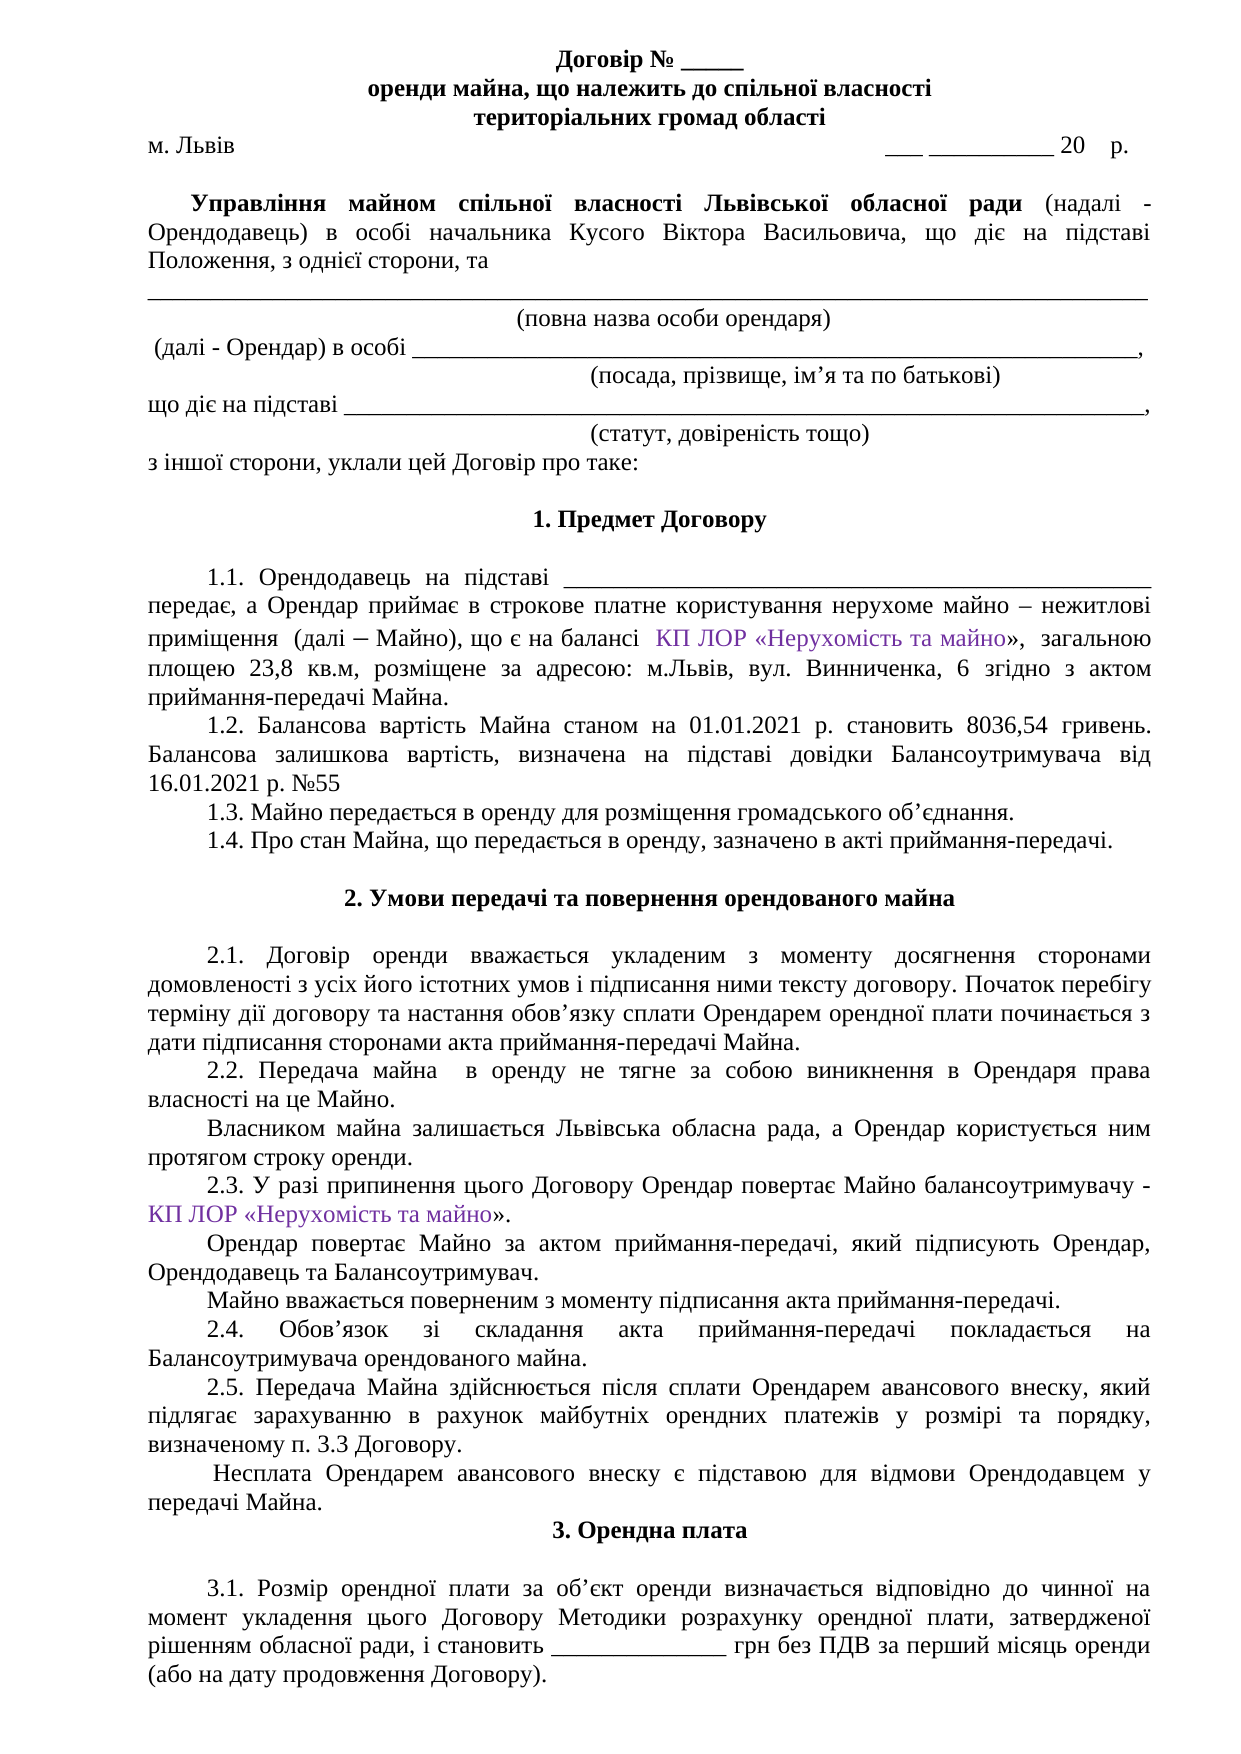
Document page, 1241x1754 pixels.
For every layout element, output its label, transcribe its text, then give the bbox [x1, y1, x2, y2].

text 1.2. Балансова вартість Майна станом на 01.01.2021 р. становить 8036,54 гривень. Балансова залишкова вартість, визначена на підставі довідки Балансоутримувача від 16.01.2021 р. №55 [148, 710, 1152, 797]
text 3.1. Розмір орендної плати за об’єкт оренди визначається відповідно до чинної на момент укладення цього Договору Методики розрахунку орендної плати, затвердженої рішенням обласної ради, і становить ______________ грн без ПДВ за перший місяць оренди (або на дату продовження Договору). [148, 1573, 1152, 1688]
text Майно вважається поверненим з моменту підписання акта приймання-передачі. [148, 1285, 1152, 1314]
text 2. Умови передачі та повернення орендованого майна [148, 883, 1152, 912]
text Управління майном спільної власності Львівської обласної ради (надалі - Орендодавець) в особі начальника Кусого Віктора Васильовича, що діє на підставі Положення, з однієї сторони, та [148, 188, 1152, 274]
text 1.3. Майно передається в оренду для розміщення громадського об’єднання. [148, 797, 1152, 825]
text (статут, довіреність тощо) [148, 418, 1152, 447]
text 2.5. Передача Майна здійснюється після сплати Орендарем авансового внеску, який підлягає зарахуванню в рахунок майбутніх орендних платежів у розмірі та порядку, визначеному п. 3.3 Договору. [148, 1372, 1152, 1458]
text Орендар повертає Майно за актом приймання-передачі, який підписують Орендар, Орендодавець та Балансоутримувач. [148, 1228, 1152, 1285]
text що діє на підставі ________________________________________________________________, [148, 389, 1152, 418]
text Власником майна залишається Львівська обласна рада, а Орендар користується ним протягом строку оренди. [148, 1113, 1152, 1170]
text Договір № _____ [148, 44, 1152, 73]
text територіальних громад області [148, 102, 1152, 131]
text (далі - Орендар) в особі __________________________________________________________, [148, 332, 1152, 361]
text оренди майна, що належить до спільної власності [148, 73, 1152, 102]
text 2.2. Передача майна в оренду не тягне за собою виникнення в Орендаря права власності на це Майно. [148, 1055, 1152, 1113]
text Несплата Орендарем авансового внеску є підставою для відмови Орендодавцем у передачі Майна. [148, 1458, 1152, 1515]
text м. Львів ___ __________ 20 р. [148, 131, 1152, 159]
list 2.1. Договір оренди вважається укладеним з моменту досягнення сторонами домовленості з усіх його істотних умов і підписання ними тексту договору. Початок перебігу терміну дії договору та настання обов’язку сплати Орендарем орендної плати починається з дати підписання сторонами акта приймання-передачі Майна. [148, 940, 1152, 1055]
text (посада, прізвище, ім’я та по батькові) [148, 361, 1152, 389]
text ________________________________________________________________________________ [148, 274, 1152, 303]
text 1.1. Орендодавець на підставі _______________________________________________ передає, а Орендар приймає в строкове платне користування нерухоме майно – нежитлові приміщення (далі – Майно), що є на балансі КП ЛОР «Нерухомість та майно», загальною площею 23,8 кв.м, розміщене за адресою: м.Львів, вул. Винниченка, 6 згідно з актом приймання-передачі Майна. [148, 562, 1152, 710]
text 3. Орендна плата [148, 1515, 1152, 1544]
text 1.4. Про стан Майна, що передається в оренду, зазначено в акті приймання-передачі. [148, 825, 1152, 854]
text з іншої сторони, уклали цей Договір про таке: [148, 447, 1152, 476]
text (повна назва особи орендаря) [148, 303, 1152, 332]
text 2.4. Обов’язок зі складання акта приймання-передачі покладається на Балансоутримувача орендованого майна. [148, 1314, 1152, 1372]
text 1. Предмет Договору [148, 504, 1152, 533]
text 2.3. У разі припинення цього Договору Орендар повертає Майно балансоутримувачу - КП ЛОР «Нерухомість та майно». [148, 1170, 1152, 1228]
